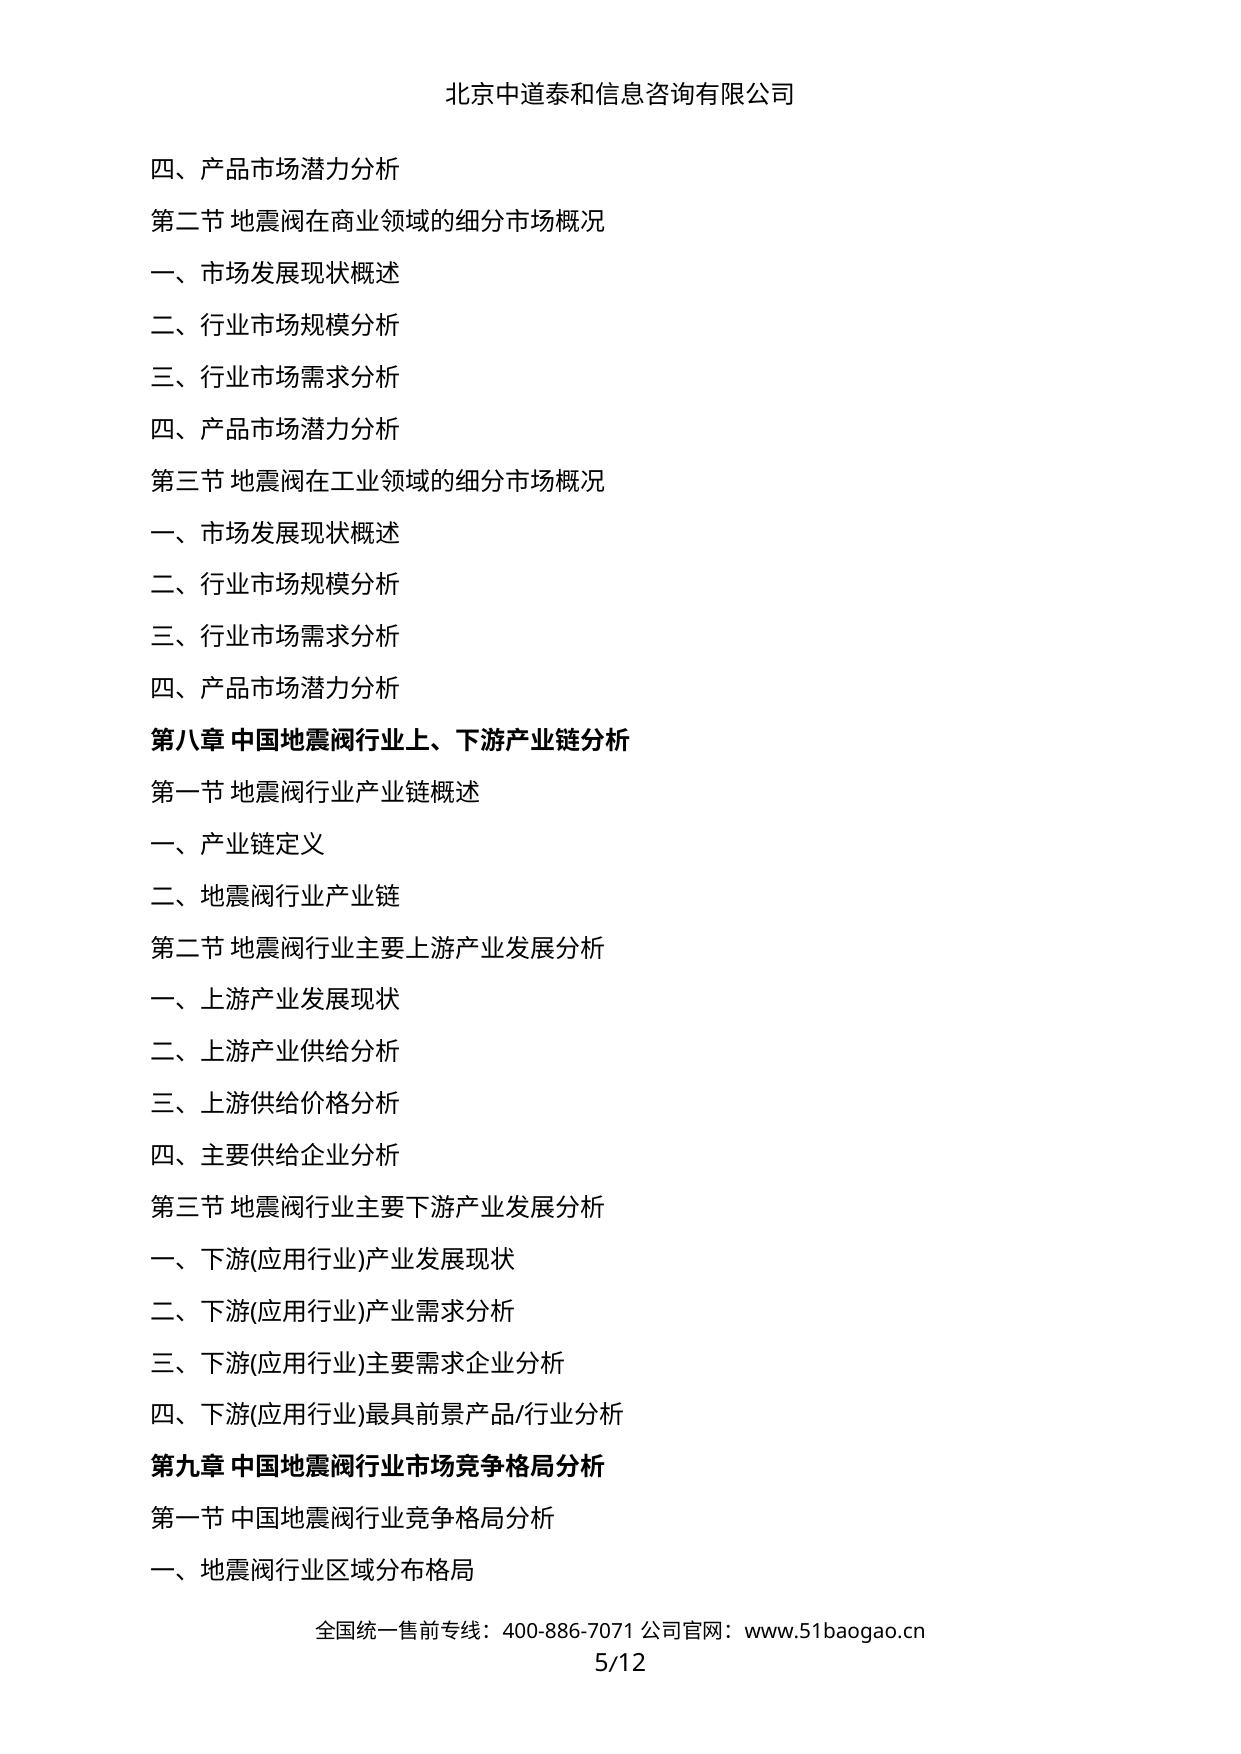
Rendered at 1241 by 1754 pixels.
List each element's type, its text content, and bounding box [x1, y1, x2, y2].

text 二、地震阀行业产业链 [150, 876, 1090, 912]
text 三、上游供给价格分析 [150, 1084, 1090, 1120]
text 四、产品市场潜力分析 [150, 669, 1090, 705]
text 二、上游产业供给分析 [150, 1032, 1090, 1068]
text 三、下游(应用行业)主要需求企业分析 [150, 1343, 1090, 1379]
text 三、行业市场需求分析 [150, 617, 1090, 653]
text 第八章 中国地震阀行业上、下游产业链分析 [150, 721, 1090, 757]
text 二、行业市场规模分析 [150, 306, 1090, 342]
text 一、市场发展现状概述 [150, 513, 1090, 549]
text 四、产品市场潜力分析 [150, 409, 1090, 446]
text 二、行业市场规模分析 [150, 565, 1090, 601]
text 二、下游(应用行业)产业需求分析 [150, 1291, 1090, 1327]
text 第一节 地震阀行业产业链概述 [150, 772, 1090, 809]
text 四、下游(应用行业)最具前景产品/行业分析 [150, 1395, 1090, 1431]
text 一、市场发展现状概述 [150, 254, 1090, 290]
text 第九章 中国地震阀行业市场竞争格局分析 [150, 1447, 1090, 1483]
text 第一节 中国地震阀行业竞争格局分析 [150, 1499, 1090, 1535]
text 第三节 地震阀在工业领域的细分市场概况 [150, 461, 1090, 497]
text 四、产品市场潜力分析 [150, 150, 1090, 186]
text 第三节 地震阀行业主要下游产业发展分析 [150, 1187, 1090, 1224]
text 四、主要供给企业分析 [150, 1136, 1090, 1172]
text 三、行业市场需求分析 [150, 357, 1090, 394]
text 一、上游产业发展现状 [150, 980, 1090, 1016]
text 一、下游(应用行业)产业发展现状 [150, 1239, 1090, 1276]
text 第二节 地震阀在商业领域的细分市场概况 [150, 202, 1090, 238]
text 一、产业链定义 [150, 824, 1090, 861]
text 一、地震阀行业区域分布格局 [150, 1551, 1090, 1587]
text 第二节 地震阀行业主要上游产业发展分析 [150, 928, 1090, 964]
